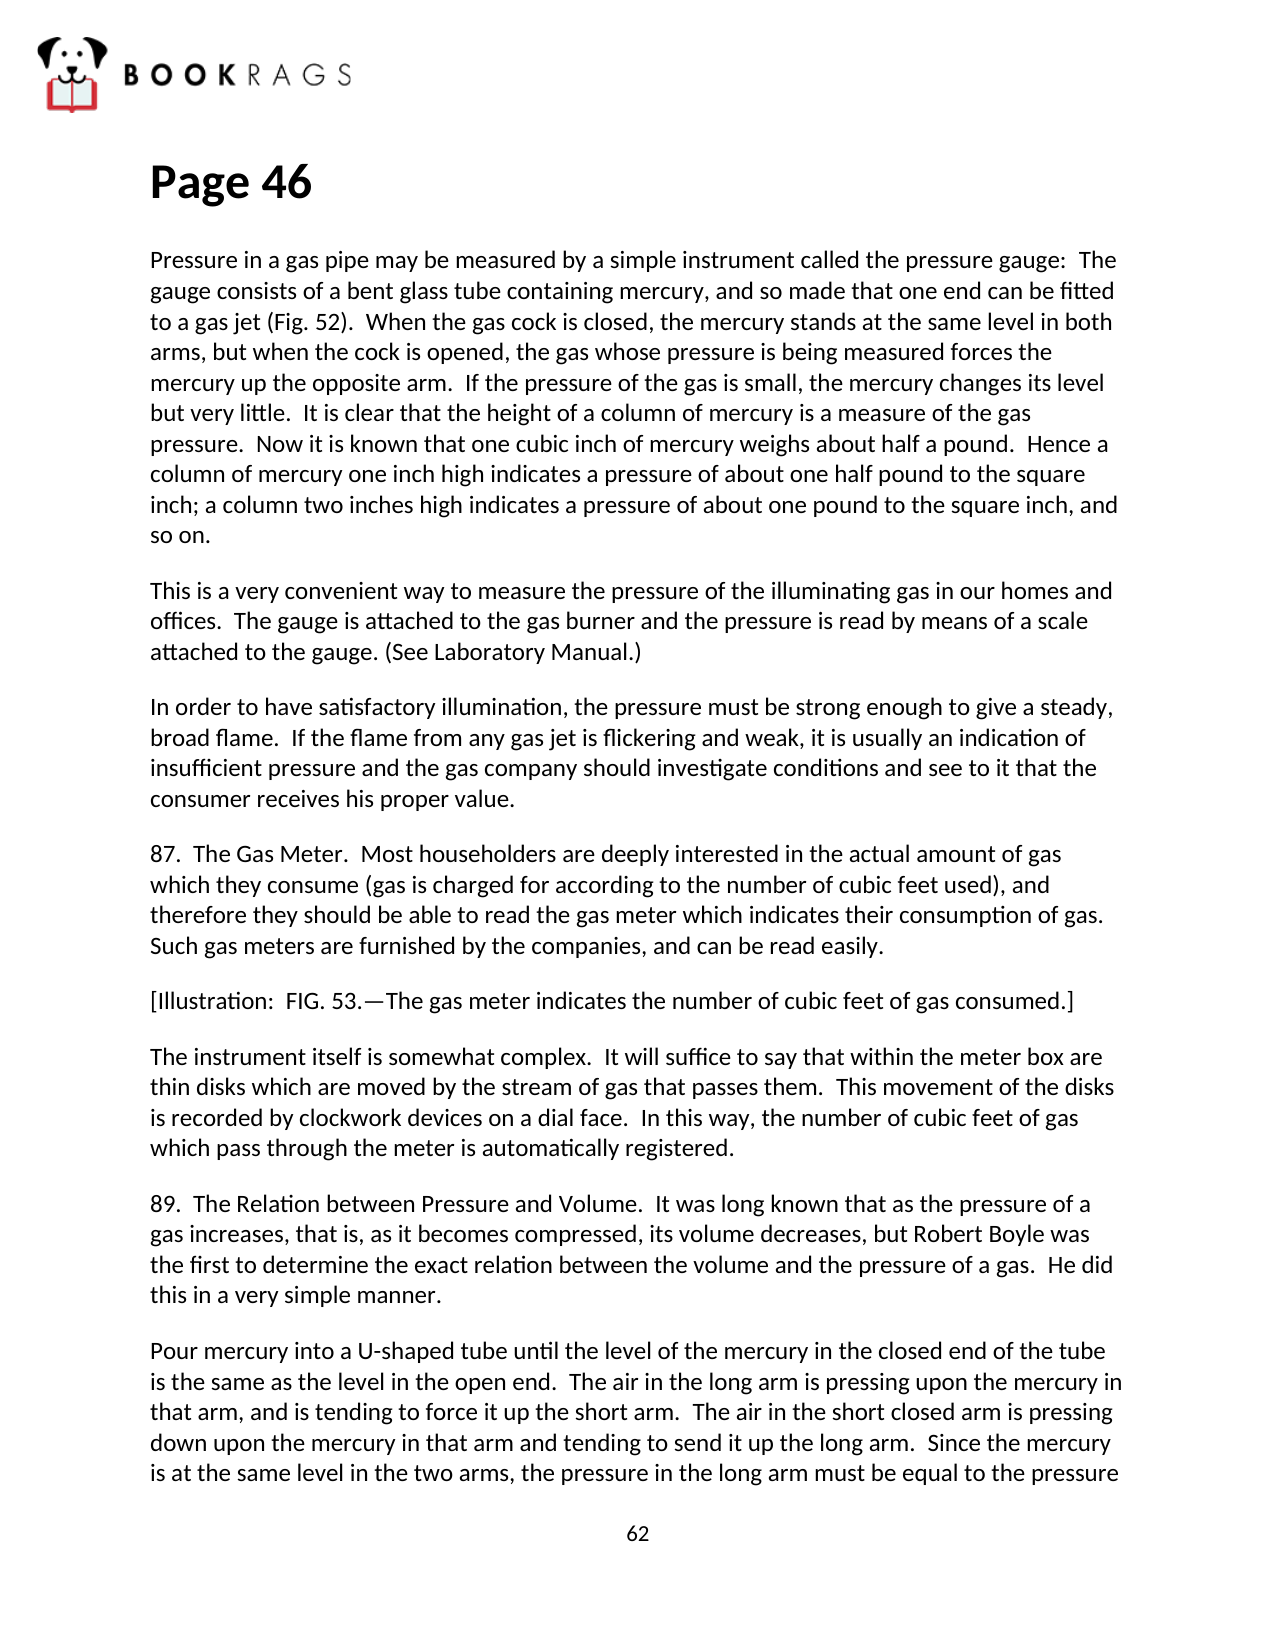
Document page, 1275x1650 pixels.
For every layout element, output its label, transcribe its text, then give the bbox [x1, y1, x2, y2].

text [Illustration: FIG. 53.—­The gas meter indicates the number of cubic feet of gas consumed.] [150, 986, 1125, 1016]
picture [37, 37, 351, 113]
text In order to have satisfactory illumination, the pressure must be strong enough to give a steady, broad flame. If the flame from any gas jet is flickering and weak, it is usually an indication of insufficient pressure and the gas company should investigate conditions and see to it that the consumer receives his proper value. [150, 691, 1125, 813]
text Pressure in a gas pipe may be measured by a simple instrument called the pressure gauge: The gauge consists of a bent glass tube containing mercury, and so made that one end can be fitted to a gas jet (Fig. 52). When the gas cock is closed, the mercury stands at the same level in both arms, but when the cock is opened, the gas whose pressure is being measured forces the mercury up the opposite arm. If the pressure of the gas is small, the mercury changes its level but very little. It is clear that the height of a column of mercury is a measure of the gas pressure. Now it is known that one cubic inch of mercury weighs about half a pound. Hence a column of mercury one inch high indicates a pressure of about one half pound to the square inch; a column two inches high indicates a pressure of about one pound to the square inch, and so on. [150, 244, 1125, 550]
text 87. The Gas Meter. Most householders are deeply interested in the actual amount of gas which they consume (gas is charged for according to the number of cubic feet used), and therefore they should be able to read the gas meter which indicates their consumption of gas. Such gas meters are furnished by the companies, and can be read easily. [150, 838, 1125, 961]
text This is a very convenient way to measure the pressure of the illuminating gas in our homes and offices. The gauge is attached to the gas burner and the pressure is read by means of a scale attached to the gauge. (See Laboratory Manual.) [150, 575, 1125, 666]
text 89. The Relation between Pressure and Volume. It was long known that as the pressure of a gas increases, that is, as it becomes compressed, its volume decreases, but Robert Boyle was the first to determine the exact relation between the volume and the pressure of a gas. He did this in a very simple manner. [150, 1188, 1125, 1310]
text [150, 1335, 1125, 1488]
text Page 46 [150, 150, 1125, 211]
text The instrument itself is somewhat complex. It will suffice to say that within the meter box are thin disks which are moved by the stream of gas that passes them. This movement of the disks is recorded by clockwork devices on a dial face. In this way, the number of cubic feet of gas which pass through the meter is automatically registered. [150, 1041, 1125, 1163]
